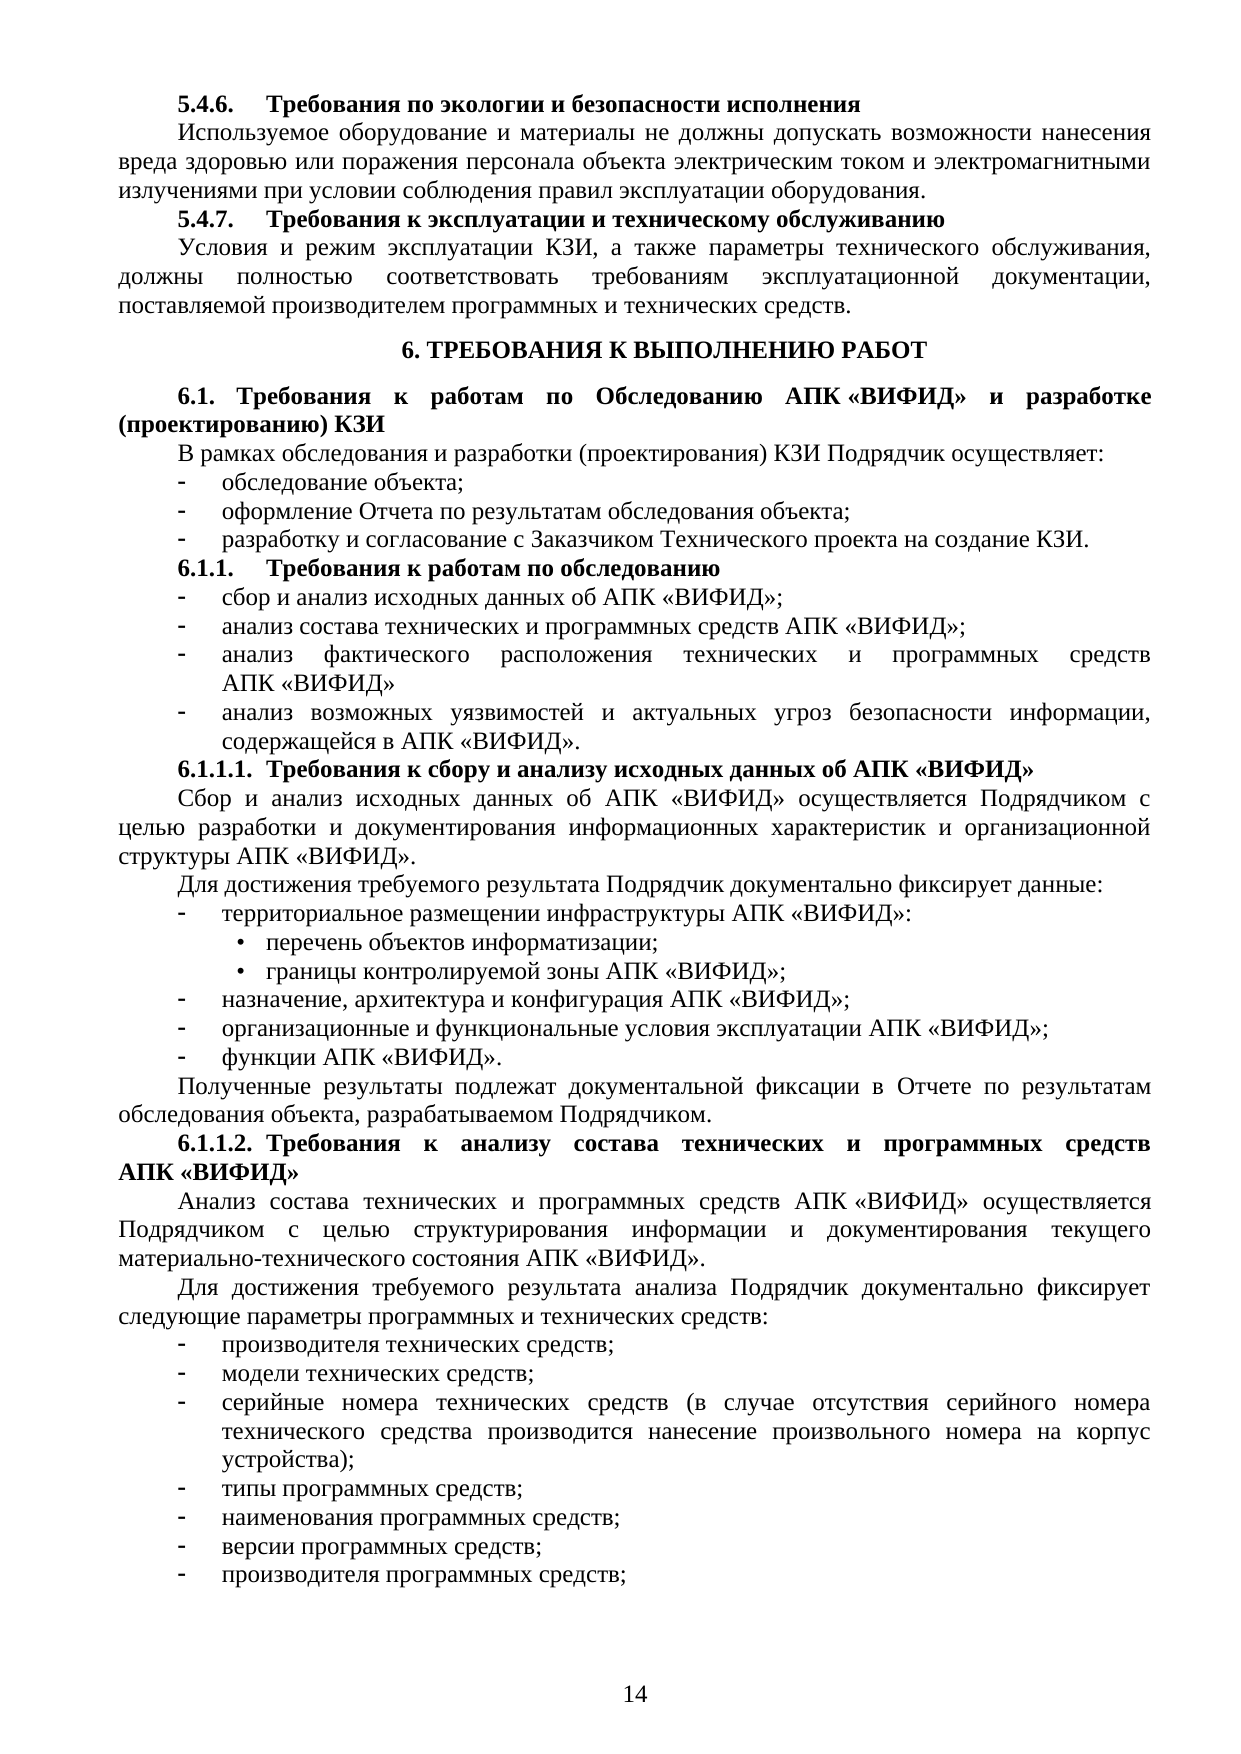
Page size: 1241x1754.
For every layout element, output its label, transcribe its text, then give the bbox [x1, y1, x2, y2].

list Требования к эксплуатации и техническому обслуживанию [118, 204, 1152, 232]
text Условия и режим эксплуатации КЗИ, а также параметры технического обслуживания, должны полностью соответствовать требованиям эксплуатационной документации, поставляемой производителем программных и технических средств. [118, 232, 1152, 319]
list типы программных средств; [177, 1473, 1152, 1502]
list границы контролируемой зоны АПК «ВИФИД»; [236, 956, 1152, 984]
list обследование объекта; [177, 467, 1152, 496]
list Полученные результаты подлежат документальной фиксации в Отчете по результатам обследования объекта, разрабатываемом Подрядчиком. [118, 1071, 1152, 1128]
list Требования к анализу состава технических и программных средств АПК «ВИФИД» [118, 1128, 1152, 1186]
text В рамках обследования и разработки (проектирования) КЗИ Подрядчик осуществляет: [118, 438, 1152, 467]
list организационные и функциональные условия эксплуатации АПК «ВИФИД»; [177, 1013, 1152, 1042]
text Используемое оборудование и материалы не должны допускать возможности нанесения вреда здоровью или поражения персонала объекта электрическим током и электромагнитными излучениями при условии соблюдения правил эксплуатации оборудования. [118, 117, 1152, 204]
list Для достижения требуемого результата анализа Подрядчик документально фиксирует следующие параметры программных и технических средств: [118, 1272, 1152, 1329]
list перечень объектов информатизации; [236, 927, 1152, 956]
list анализ возможных уязвимостей и актуальных угроз безопасности информации, содержащейся в АПК «ВИФИД». [177, 697, 1152, 754]
list производителя программных средств; [177, 1559, 1152, 1588]
list Требования к работам по обследованию [118, 553, 1152, 582]
list анализ фактического расположения технических и программных средств АПК «ВИФИД» [177, 639, 1152, 697]
list Требования по экологии и безопасности исполнения [118, 89, 1152, 117]
list Требования к сбору и анализу исходных данных об АПК «ВИФИД» [118, 754, 1152, 783]
list анализ состава технических и программных средств АПК «ВИФИД»; [177, 611, 1152, 639]
list сбор и анализ исходных данных об АПК «ВИФИД»; [177, 582, 1152, 611]
list Требования к работам по Обследованию АПК «ВИФИД» и разработке (проектированию) КЗИ [118, 381, 1152, 438]
list Для достижения требуемого результата Подрядчик документально фиксирует данные: [177, 869, 1152, 898]
list ТРЕБОВАНИЯ К ВЫПОЛНЕНИЮ РАБОТ [177, 335, 1152, 364]
list наименования программных средств; [177, 1502, 1152, 1531]
list версии программных средств; [177, 1531, 1152, 1559]
list территориальное размещении инфраструктуры АПК «ВИФИД»: [177, 898, 1152, 927]
list производителя технических средств; [177, 1329, 1152, 1358]
list оформление Отчета по результатам обследования объекта; [177, 496, 1152, 524]
list разработку и согласование с Заказчиком Технического проекта на создание КЗИ. [177, 524, 1152, 553]
list функции АПК «ВИФИД». [177, 1042, 1152, 1071]
text Сбор и анализ исходных данных об АПК «ВИФИД» осуществляется Подрядчиком с целью разработки и документирования информационных характеристик и организационной структуры АПК «ВИФИД». [118, 783, 1152, 869]
list серийные номера технических средств (в случае отсутствия серийного номера технического средства производится нанесение произвольного номера на корпус устройства); [177, 1387, 1152, 1473]
list назначение, архитектура и конфигурация АПК «ВИФИД»; [177, 984, 1152, 1013]
list модели технических средств; [177, 1358, 1152, 1387]
list Анализ состава технических и программных средств АПК «ВИФИД» осуществляется Подрядчиком с целью структурирования информации и документирования текущего материально-технического состояния АПК «ВИФИД». [118, 1186, 1152, 1272]
